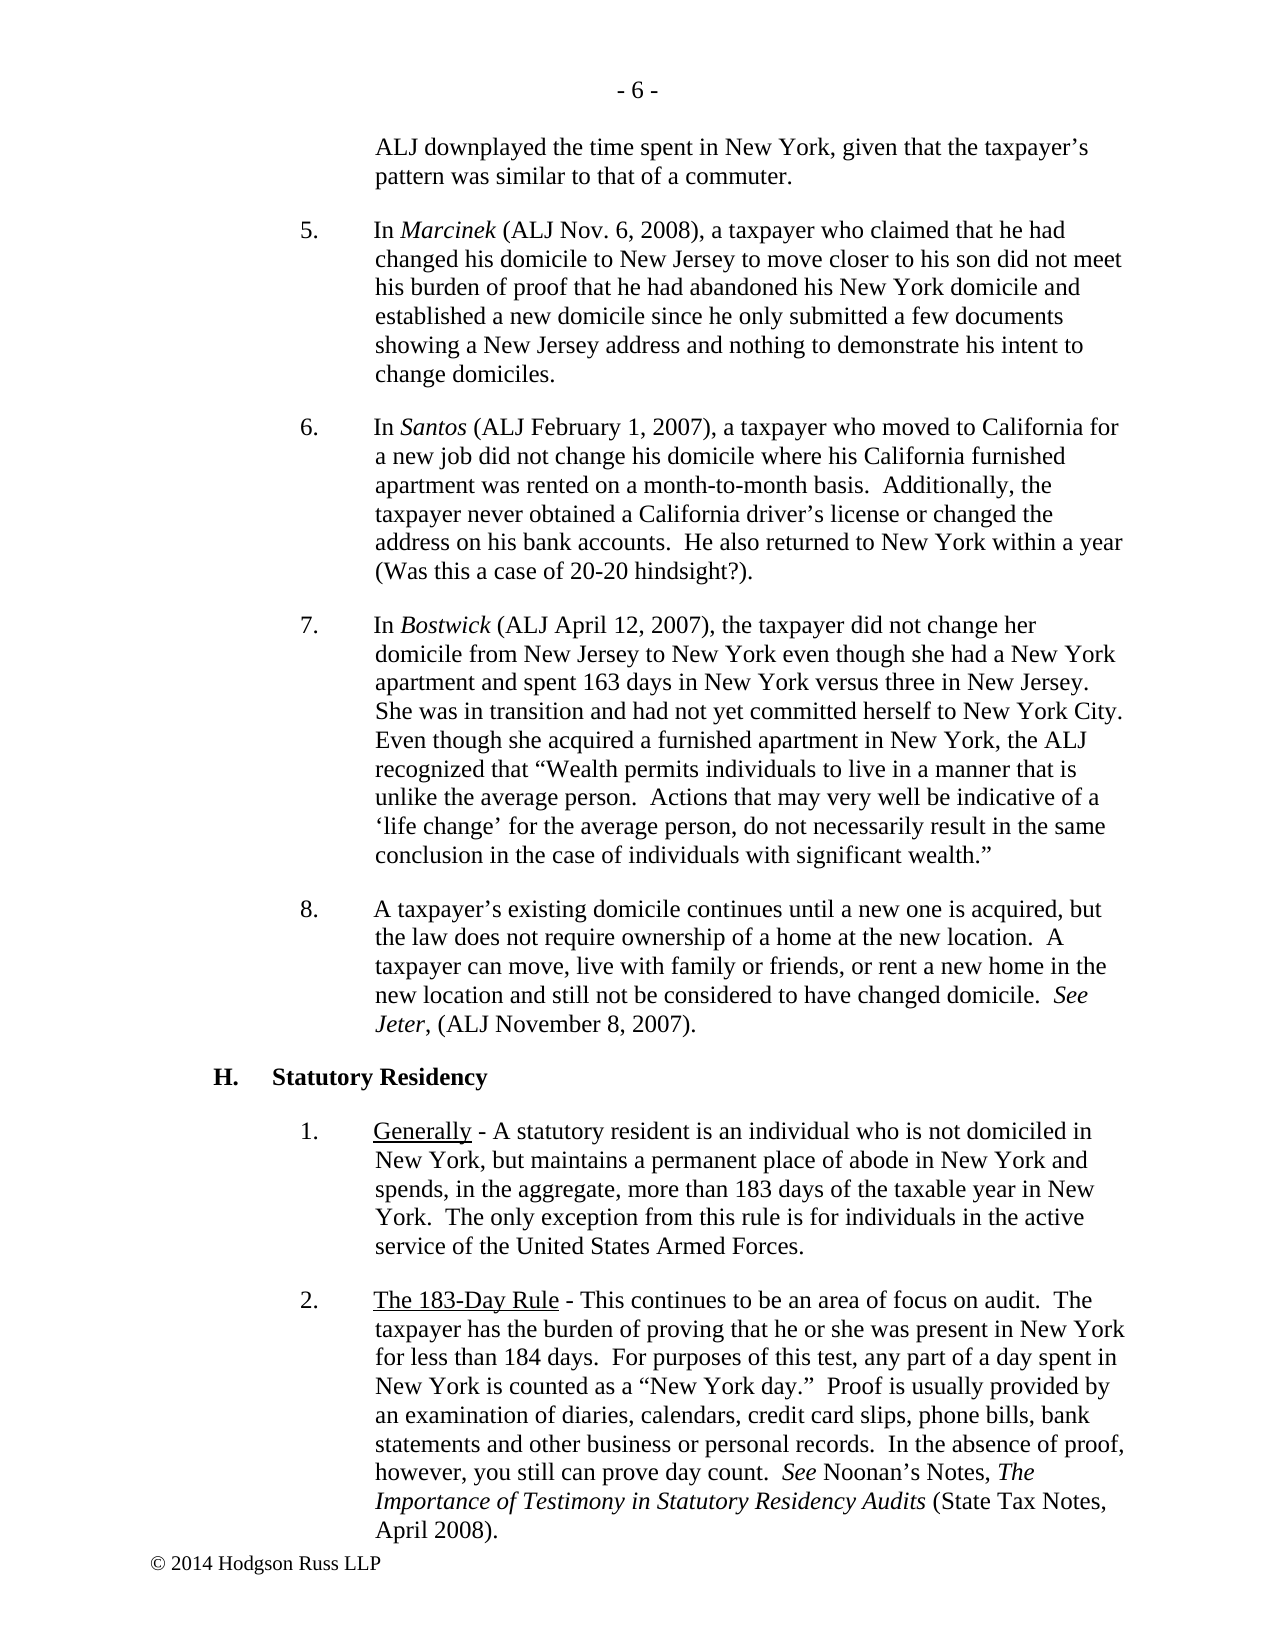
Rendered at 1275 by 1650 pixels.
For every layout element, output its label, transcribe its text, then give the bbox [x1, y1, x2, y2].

subtitle A taxpayer’s existing domicile continues until a new one is acquired, but the law does not require ownership of a home at the new location. A taxpayer can move, live with family or friends, or rent a new home in the new location and still not be considered to have changed domicile. See Jeter, (ALJ November 8, 2007). [300, 894, 1125, 1037]
subtitle Generally - A statutory resident is an individual who is not domiciled in , but maintains a permanent place of abode in and spends, in the aggregate, more than 183 days of the taxable year in . The only exception from this rule is for individuals in the active service of the United States Armed Forces. [300, 1116, 1125, 1260]
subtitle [300, 132, 1125, 190]
subtitle The 183-Day Rule - This continues to be an area of focus on audit. The taxpayer has the burden of proving that he or she was present in for less than 184 days. For purposes of this test, any part of a day spent in is counted as a “ day.” Proof is usually provided by an examination of diaries, calendars, credit card slips, phone bills, bank statements and other business or personal records. In the absence of proof, however, you still can prove day count. See Noonan’s Notes, The Importance of Testimony in Statutory Residency Audits (State Tax Notes, April 2008). [300, 1285, 1125, 1544]
subtitle In (ALJ February 1, 2007), a taxpayer who moved to for a new job did not change his domicile where his furnished apartment was rented on a month-to-month basis. Additionally, the taxpayer never obtained a driver’s license or changed the address on his bank accounts. He also returned to within a year (Was this a case of 20-20 hindsight?). [300, 412, 1125, 585]
subtitle Statutory Residency [213, 1062, 1125, 1091]
subtitle In Bostwick (ALJ April 12, 2007), the taxpayer did not change her domicile from New Jersey to New York even though she had a New York apartment and spent 163 days in New York versus three in New Jersey. She was in transition and had not yet committed herself to . Even though she acquired a furnished apartment in , the ALJ recognized that “Wealth permits individuals to live in a manner that is unlike the average person. Actions that may very well be indicative of a ‘life change’ for the average person, do not necessarily result in the same conclusion in the case of individuals with significant wealth.” [300, 610, 1125, 869]
subtitle In Marcinek (ALJ Nov. 6, 2008), a taxpayer who claimed that he had changed his domicile to New Jersey to move closer to his son did not meet his burden of proof that he had abandoned his New York domicile and established a new domicile since he only submitted a few documents showing a New Jersey address and nothing to demonstrate his intent to change domiciles. [300, 215, 1125, 387]
